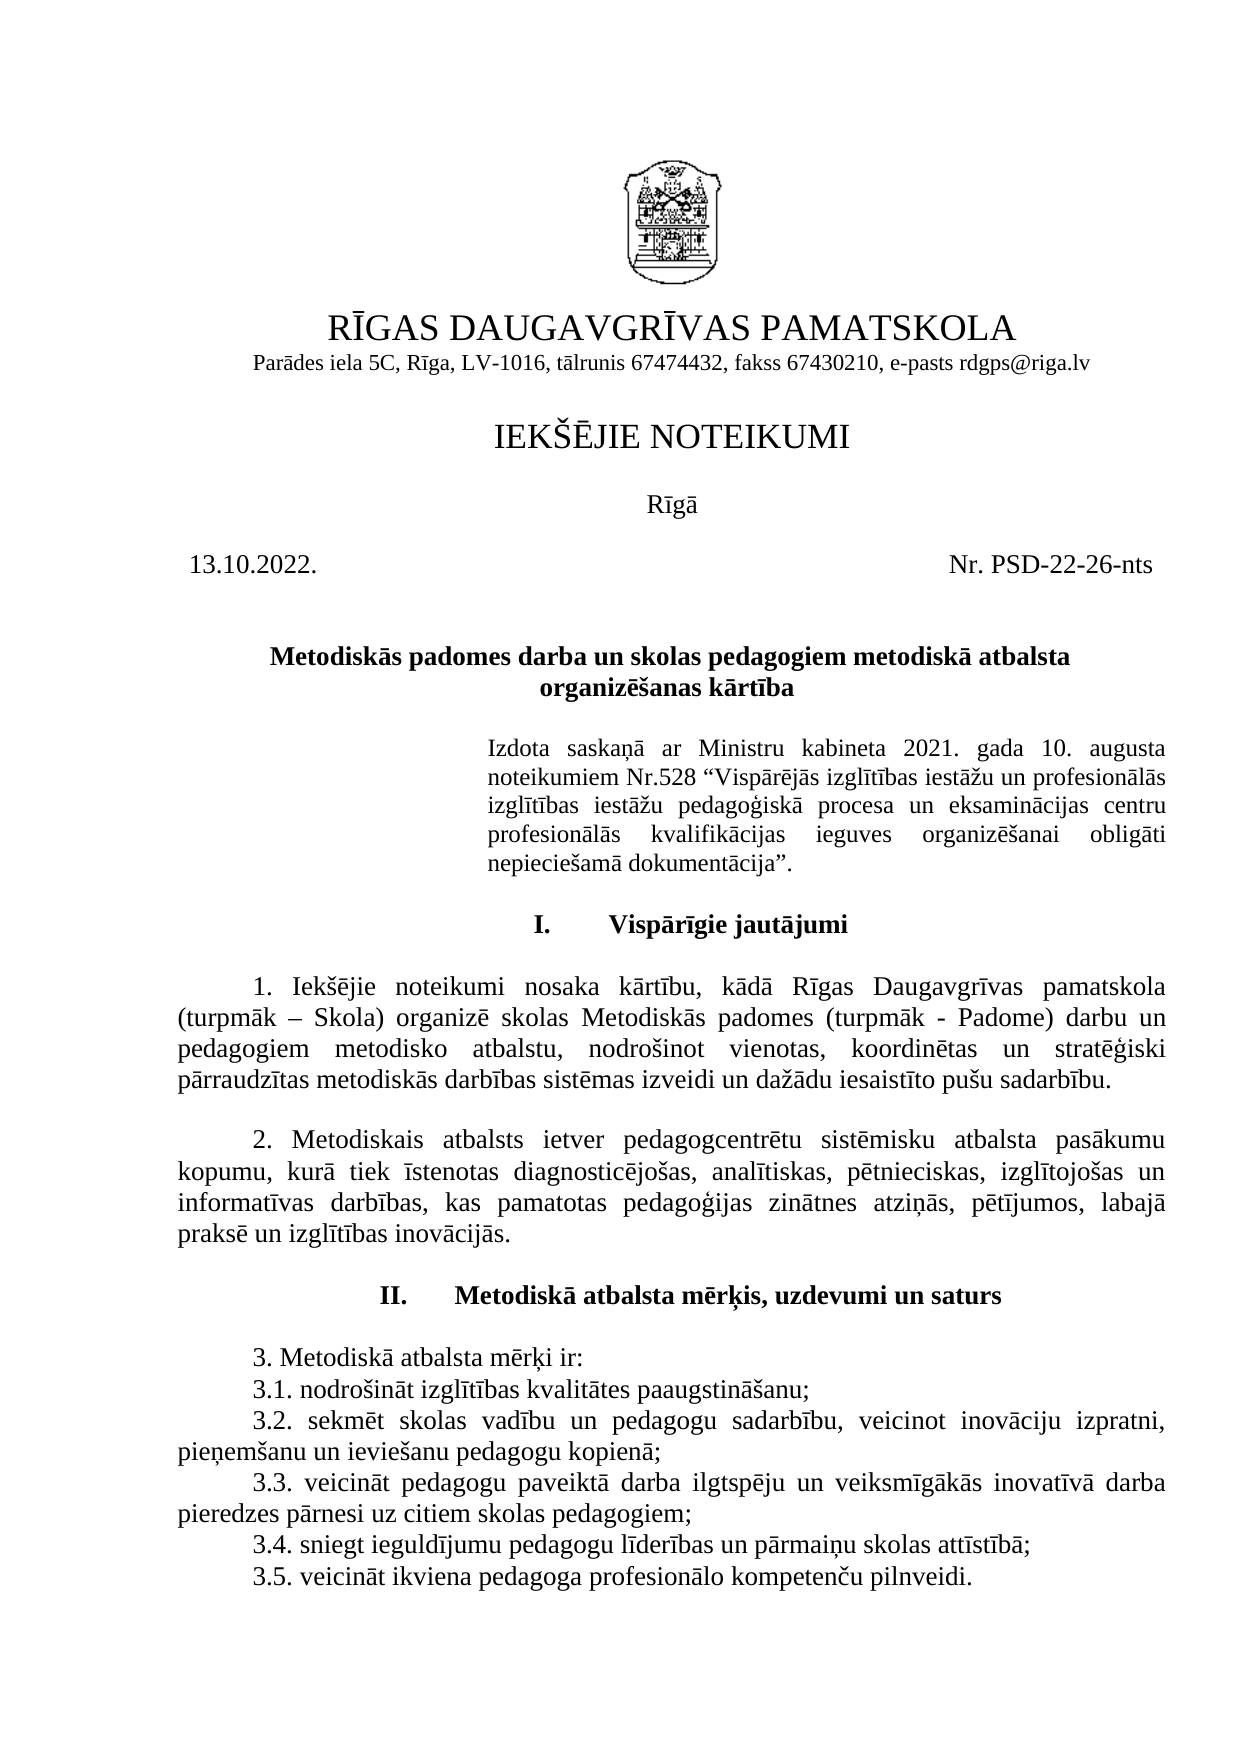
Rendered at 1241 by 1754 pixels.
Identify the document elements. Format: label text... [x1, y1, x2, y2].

list Metodiskā atbalsta mērķis, uzdevumi un saturs [215, 1279, 1167, 1310]
text Izdota saskaņā ar Ministru kabineta 2021. gada 10. augusta noteikumiem Nr.528 “Vispārējās izglītības iestāžu un profesionālās izglītības iestāžu pedagoģiskā procesa un eksaminācijas centru profesionālās kvalifikācijas ieguves organizēšanai obligāti nepieciešamā dokumentācija”. [487, 733, 1167, 877]
list Vispārīgie jautājumi [215, 908, 1167, 939]
text 1. Iekšējie noteikumi nosaka kārtību, kādā Rīgas Daugavgrīvas pamatskola (turpmāk – Skola) organizē skolas Metodiskās padomes (turpmāk - Padome) darbu un pedagogiem metodisko atbalstu, nodrošinot vienotas, koordinētas un stratēģiski pārraudzītas metodiskās darbības sistēmas izveidi un dažādu iesaistīto pušu sadarbību. [177, 970, 1167, 1095]
table_header 13.10.2022. [177, 548, 671, 579]
text 3.2. sekmēt skolas vadību un pedagogu sadarbību, veicinot inovāciju izpratni, pieņemšanu un ieviešanu pedagogu kopienā; [177, 1404, 1167, 1466]
text 2. Metodiskais atbalsts ietver pedagogcentrētu sistēmisku atbalsta pasākumu kopumu, kurā tiek īstenotas diagnosticējošas, analītiskas, pētnieciskas, izglītojošas un informatīvas darbības, kas pamatotas pedagoģijas zinātnes atziņās, pētījumos, labajā praksē un izglītības inovācijās. [177, 1123, 1167, 1248]
text Parādes iela 5C, Rīga, LV-1016, tālrunis 67474432, fakss 67430210, e-pasts rdgps@riga.lv [177, 349, 1167, 375]
text Rīgā [177, 488, 1167, 519]
table_header Metodiskās padomes darba un skolas pedagogiem metodiskā atbalsta organizēšanas kārtība [177, 640, 1163, 702]
text 3.5. veicināt ikviena pedagoga profesionālo kompetenču pilnveidi. [177, 1559, 1167, 1591]
text 3.4. sniegt ieguldījumu pedagogu līderības un pārmaiņu skolas attīstībā; [177, 1528, 1167, 1559]
text 3.1. nodrošināt izglītības kvalitātes paaugstināšanu; [177, 1373, 1167, 1404]
text 3.3. veicināt pedagogu paveiktā darba ilgtspēju un veiksmīgākās inovatīvā darba pieredzes pārnesi uz citiem skolas pedagogiem; [177, 1466, 1167, 1528]
text RĪGAS DAUGAVGRĪVAS PAMATSKOLA [177, 306, 1167, 349]
text 3. Metodiskā atbalsta mērķi ir: [177, 1342, 1167, 1373]
text IEKŠĒJIE NOTEIKUMI [177, 416, 1167, 457]
table_header Nr. PSD-22-26-nts [671, 548, 1164, 579]
